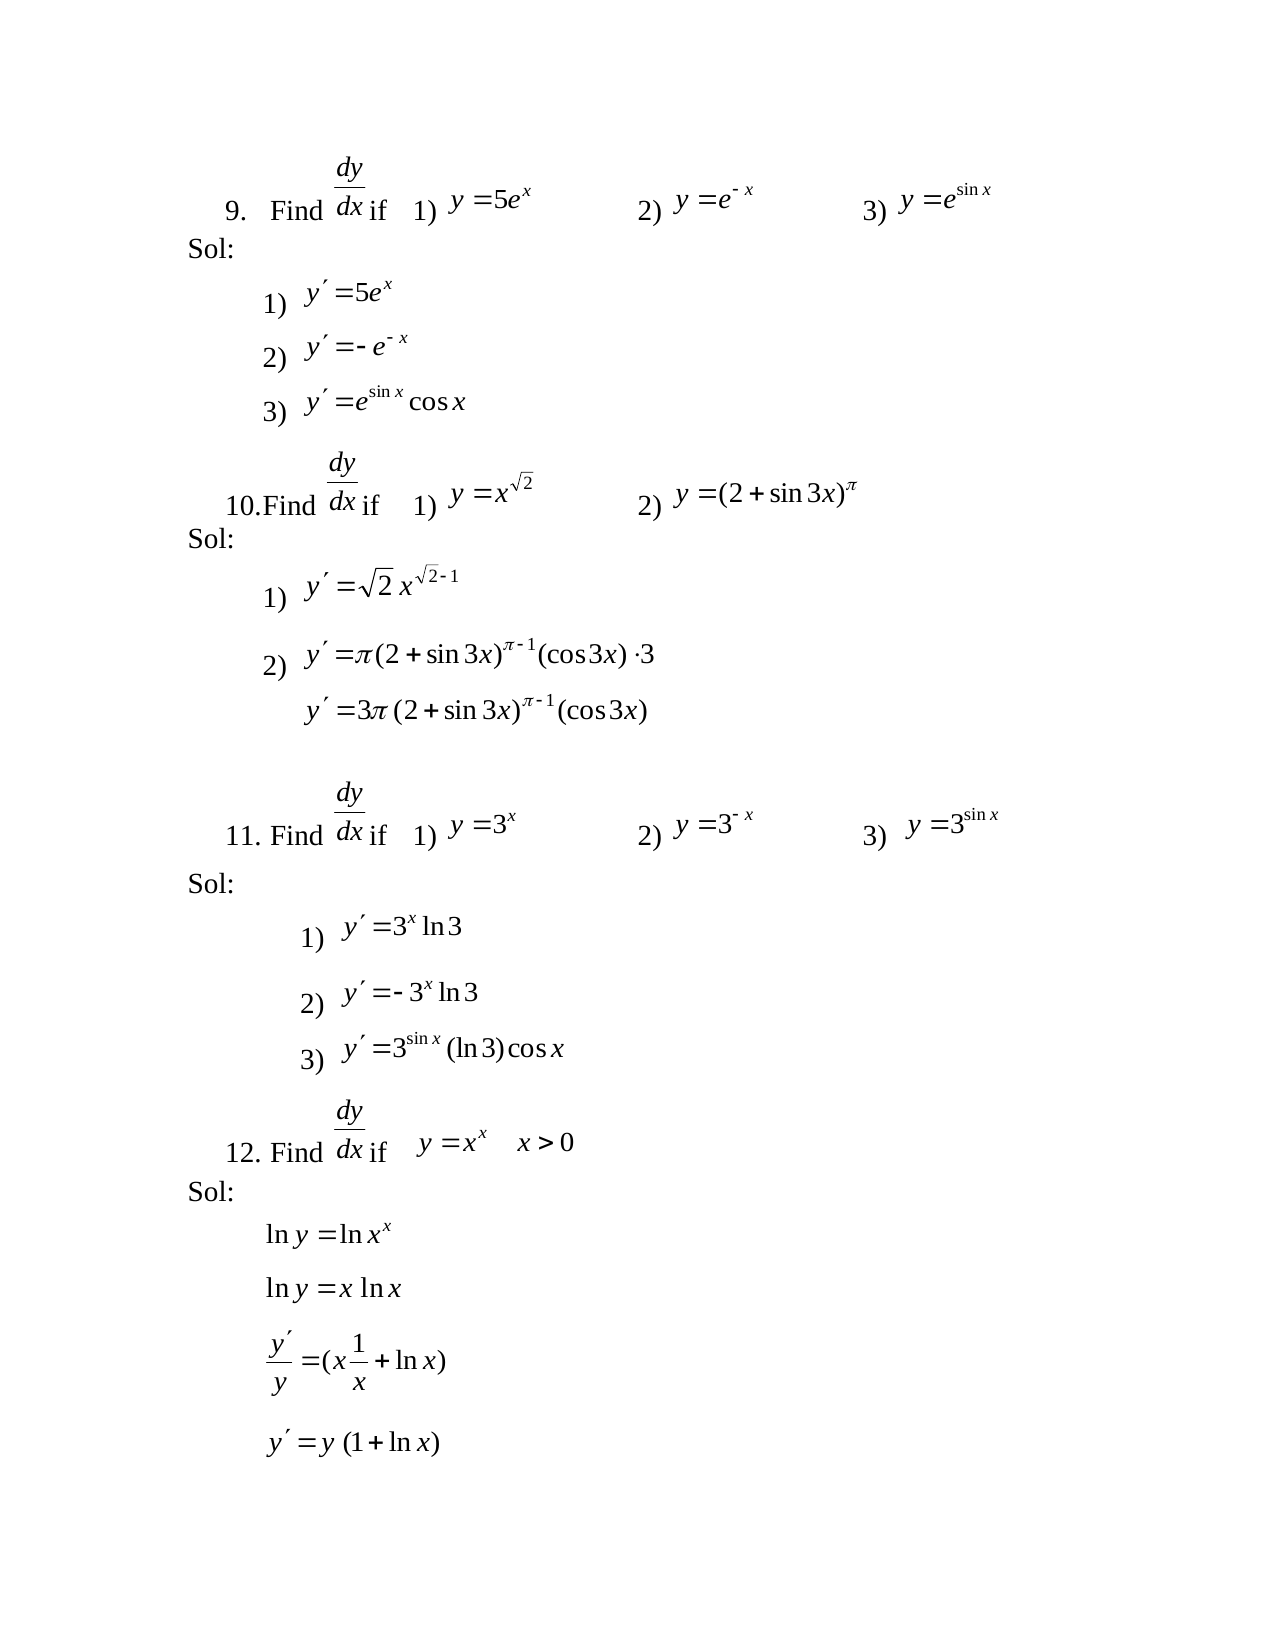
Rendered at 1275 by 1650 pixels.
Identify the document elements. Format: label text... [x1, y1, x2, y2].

text Sol: [187, 1174, 1087, 1208]
list Find if [225, 1093, 1087, 1169]
list Find if 1) 2) 3) [225, 775, 1087, 866]
text Sol: [187, 231, 1087, 265]
list Find if 1) 2) [225, 445, 1087, 521]
list Find if 1) 2) 3) [225, 150, 1087, 226]
text Sol: [187, 866, 1087, 899]
text Sol: [187, 521, 1087, 555]
